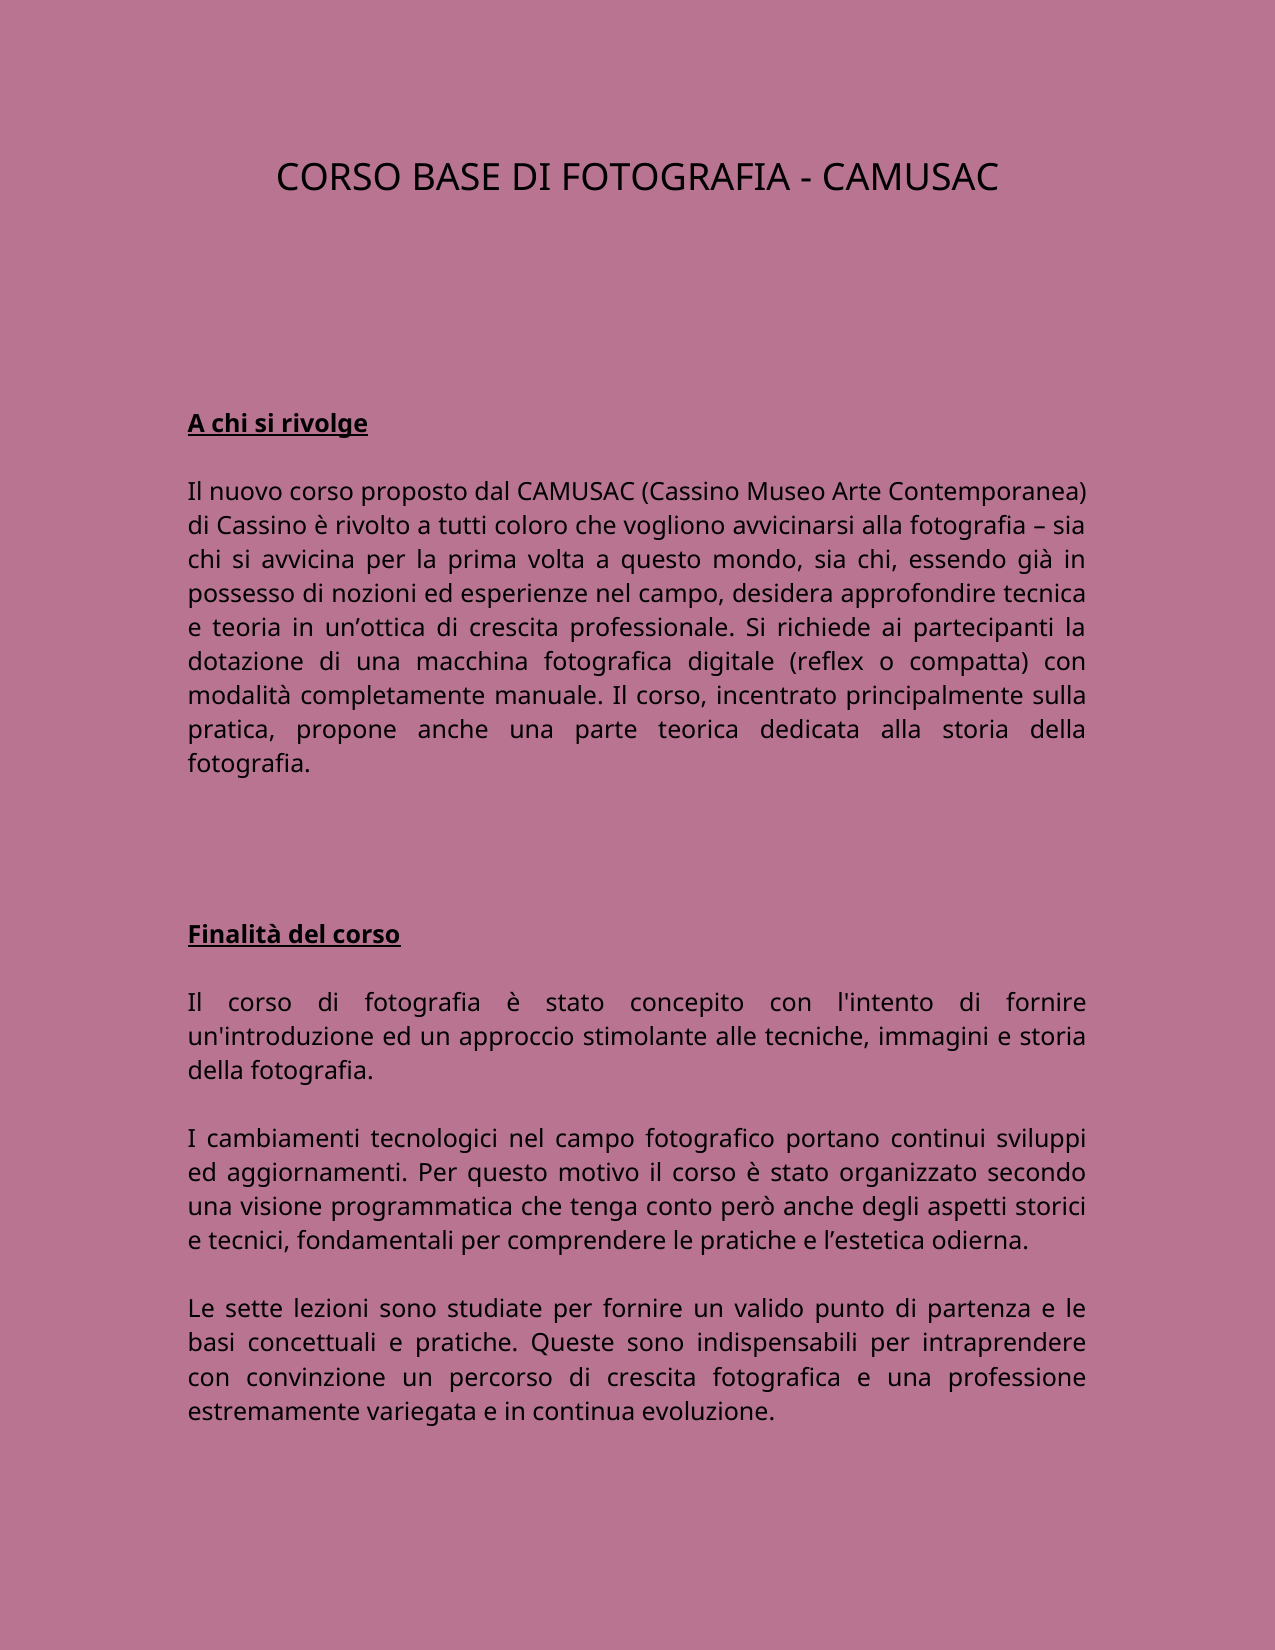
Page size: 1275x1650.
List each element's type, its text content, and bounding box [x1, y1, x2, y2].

text CORSO BASE DI FOTOGRAFIA - CAMUSAC [187, 150, 1087, 201]
text Finalità del corso [187, 916, 1087, 950]
text Le sette lezioni sono studiate per fornire un valido punto di partenza e le basi concettuali e pratiche. Queste sono indispensabili per intraprendere con convinzione un percorso di crescita fotografica e una professione estremamente variegata e in continua evoluzione. [187, 1291, 1087, 1427]
text Il corso di fotografia è stato concepito con l'intento di fornire un'introduzione ed un approccio stimolante alle tecniche, immagini e storia della fotografia. [187, 984, 1087, 1087]
text A chi si rivolge [187, 405, 1087, 439]
text Il nuovo corso proposto dal CAMUSAC (Cassino Museo Arte Contemporanea) di Cassino è rivolto a tutti coloro che vogliono avvicinarsi alla fotografia – sia chi si avvicina per la prima volta a questo mondo, sia chi, essendo già in possesso di nozioni ed esperienze nel campo, desidera approfondire tecnica e teoria in un’ottica di crescita professionale. Si richiede ai partecipanti la dotazione di una macchina fotografica digitale (reflex o compatta) con modalità completamente manuale. Il corso, incentrato principalmente sulla pratica, propone anche una parte teorica dedicata alla storia della fotografia. [187, 473, 1087, 780]
text I cambiamenti tecnologici nel campo fotografico portano continui sviluppi ed aggiornamenti. Per questo motivo il corso è stato organizzato secondo una visione programmatica che tenga conto però anche degli aspetti storici e tecnici, fondamentali per comprendere le pratiche e l’estetica odierna. [187, 1121, 1087, 1257]
